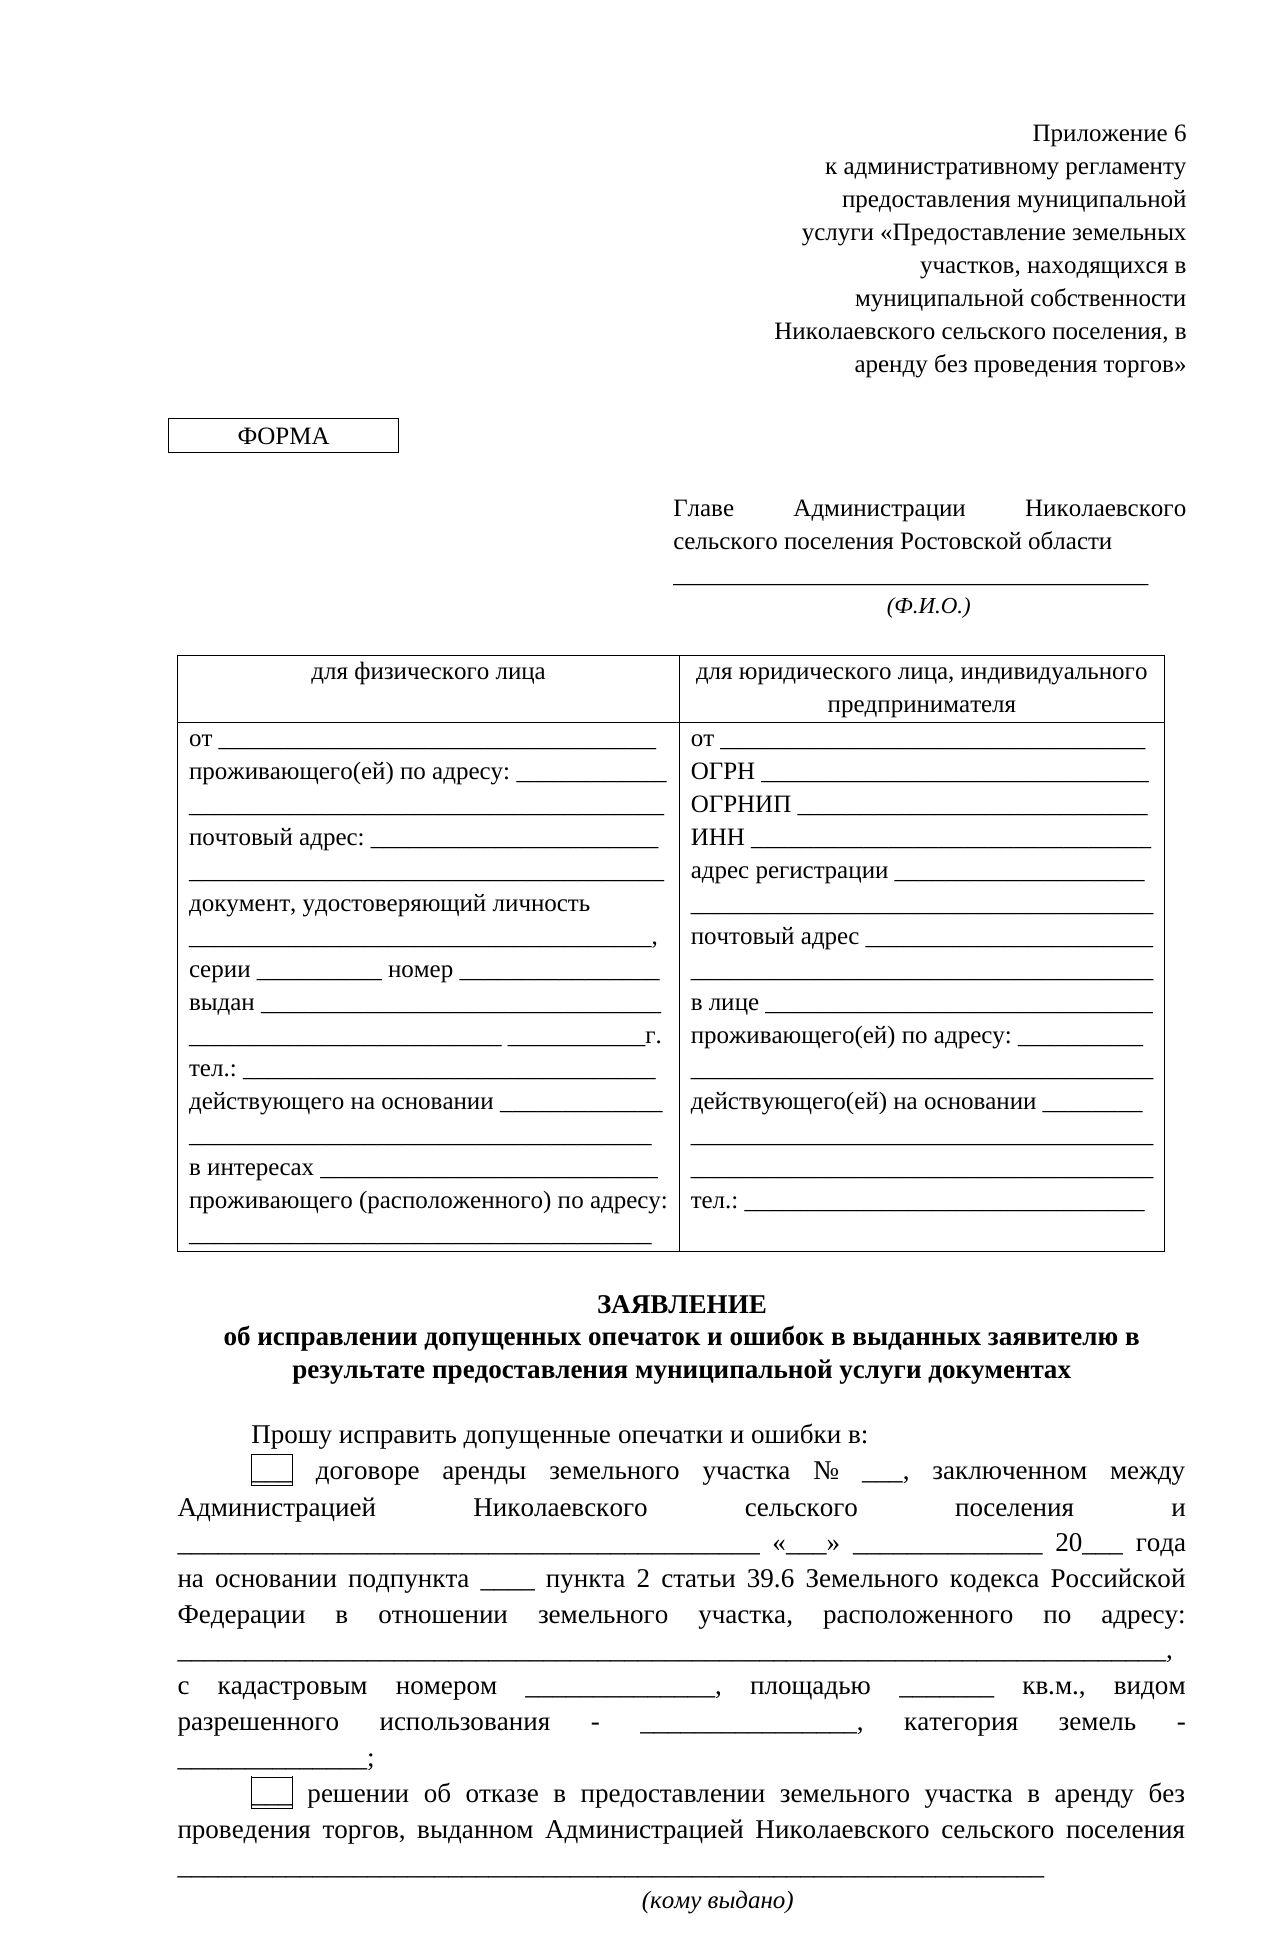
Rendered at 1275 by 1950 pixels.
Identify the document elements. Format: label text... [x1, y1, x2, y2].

text ФОРМА [169, 419, 398, 452]
text ______________________________________ [673, 559, 1186, 588]
text (Ф.И.О.) [673, 592, 1186, 618]
table_cell от ___________________________________ проживающего(ей) по адресу: ____________ ______________________________________ почтовый адрес: _______________________ ______________________________________ документ, удостоверяющий личность _____________________________________, серии __________ номер ________________ выдан ________________________________ _________________________ ___________г. тел.: _________________________________ действующего на основании _____________ _____________________________________ в интересах ___________________________ проживающего (расположенного) по адресу: _____________________________________ [178, 723, 679, 1251]
text Прошу исправить допущенные опечатки и ошибки в: [177, 1418, 1186, 1449]
table_header для физического лица [178, 656, 679, 722]
text Главе Администрации Николаевского сельского поселения Ростовской области [673, 493, 1186, 555]
text ___ договоре аренды земельного участка № ___, заключенном между Администрацией Николаевского сельского поселения и ___________________________________________ «___» ______________ 20___ года на основании подпункта ____ пункта 2 статьи 39.6 Земельного кодекса Российской Федерации в отношении земельного участка, расположенного по адресу: _________________________________________________________________________, с кадастровым номером ______________, площадью _______ кв.м., видом разрешенного использования - ________________, категория земель - ______________; [177, 1454, 1186, 1772]
text Приложение 6 [768, 118, 1186, 147]
table_header для юридического лица, индивидуального предпринимателя [680, 656, 1164, 722]
text об исправлении допущенных опечаток и ошибок в выданных заявителю в результате предоставления муниципальной услуги документах [177, 1320, 1186, 1384]
text (кому выдано) [177, 1885, 1186, 1913]
text ___ решении об отказе в предоставлении земельного участка в аренду без проведения торгов, выданном Администрацией Николаевского сельского поселения ________________________________________________________________ [177, 1776, 1186, 1880]
text к административному регламенту предоставления муниципальной услуги «Предоставление земельных участков, находящихся в муниципальной собственности Николаевского сельского поселения, в аренду без проведения торгов» [768, 151, 1186, 378]
text ЗАЯВЛЕНИЕ [177, 1288, 1186, 1319]
table_cell от __________________________________ ОГРН _______________________________ ОГРНИП ____________________________ ИНН ________________________________ адрес регистрации ____________________ _____________________________________ почтовый адрес _______________________ _____________________________________ в лице _______________________________ проживающего(ей) по адресу: __________ _____________________________________ действующего(ей) на основании ________ _____________________________________ _____________________________________ тел.: ________________________________ [680, 723, 1164, 1251]
